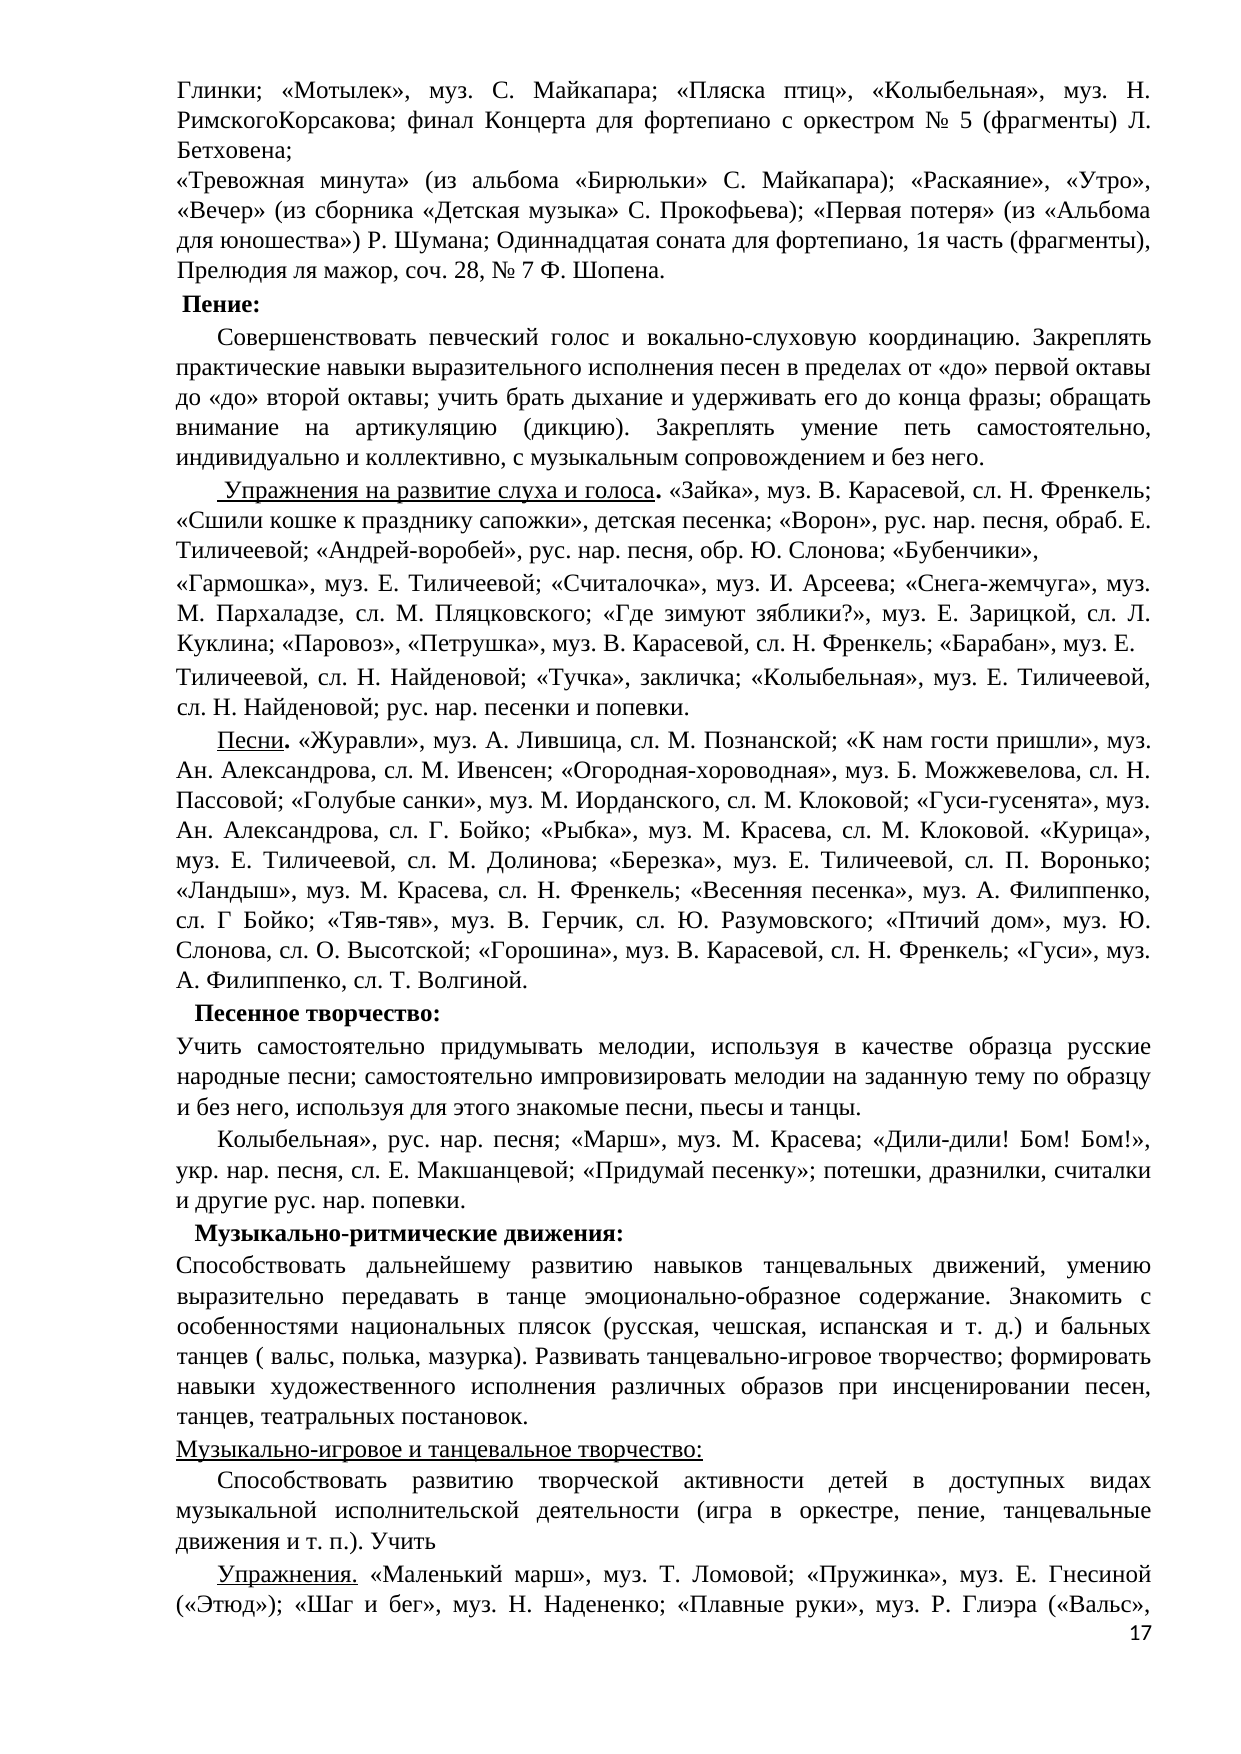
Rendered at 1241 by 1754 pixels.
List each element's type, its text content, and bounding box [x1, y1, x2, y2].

text Способствовать дальнейшему развитию навыков танцевальных движений, умению выразительно передавать в танце эмоционально-образное содержание. Знакомить с особенностями национальных плясок (русская, чешская, испанская и т. д.) и бальных танцев ( вальс, полька, мазурка). Развивать танцевально-игровое творчество; формировать навыки художественного исполнения различных образов при инсценировании песен, танцев, театральных постановок. [176, 1251, 1152, 1430]
text Способствовать развитию творческой активности детей в доступных видах музыкальной исполнительской деятельности (игра в оркестре, пение, танцевальные движения и т. п.). Учить [176, 1466, 1152, 1554]
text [176, 75, 1152, 164]
text Упражнения на развитие слуха и голоса. «Зайка», муз. В. Карасевой, сл. Н. Френкель; «Сшили кошке к празднику сапожки», детская песенка; «Ворон», рус. нар. песня, обраб. Е. Тиличеевой; «Андрей-воробей», рус. нар. песня, обр. Ю. Слонова; «Бубенчики», [176, 475, 1152, 564]
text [176, 1559, 1152, 1618]
text «Гармошка», муз. Е. Тиличеевой; «Считалочка», муз. И. Арсеева; «Снега-жемчуга», муз. М. Пархаладзе, сл. М. Пляцковского; «Где зимуют зяблики?», муз. Е. Зарицкой, сл. Л. Куклина; «Паровоз», «Петрушка», муз. В. Карасевой, сл. Н. Френкель; «Барабан», муз. Е. [176, 568, 1152, 657]
text Песенное творчество: [176, 998, 1169, 1027]
text Пение: [176, 289, 1152, 317]
text Тиличеевой, сл. Н. Найденовой; «Тучка», закличка; «Колыбельная», муз. Е. Тиличеевой, сл. Н. Найденовой; рус. нар. песенки и попевки. [176, 662, 1152, 720]
text Песни. «Журавли», муз. А. Лившица, сл. М. Познанской; «К нам гости пришли», муз. Ан. Александрова, сл. М. Ивенсен; «Огородная-хороводная», муз. Б. Можжевелова, сл. Н. Пассовой; «Голубые санки», муз. М. Иорданского, сл. М. Клоковой; «Гуси-гусенята», муз. Ан. Александрова, сл. Г. Бойко; «Рыбка», муз. М. Красева, сл. М. Клоковой. «Курица», муз. Е. Тиличеевой, сл. М. Долинова; «Березка», муз. Е. Тиличеевой, сл. П. Воронько; «Ландыш», муз. М. Красева, сл. Н. Френкель; «Весенняя песенка», муз. А. Филиппенко, сл. Г Бойко; «Тяв-тяв», муз. В. Герчик, сл. Ю. Разумовского; «Птичий дом», муз. Ю. Слонова, сл. О. Высотской; «Горошина», муз. В. Карасевой, сл. Н. Френкель; «Гуси», муз. А. Филиппенко, сл. Т. Волгиной. [176, 725, 1152, 994]
text Музыкально-ритмические движения: [176, 1218, 1169, 1247]
text Учить самостоятельно придумывать мелодии, используя в качестве образца русские народные песни; самостоятельно импровизировать мелодии на заданную тему по образцу и без него, используя для этого знакомые песни, пьесы и танцы. [176, 1031, 1152, 1120]
text Музыкально-игровое и танцевальное творчество: [176, 1434, 1169, 1463]
text «Тревожная минута» (из альбома «Бирюльки» С. Майкапара); «Раскаяние», «Утро», «Вечер» (из сборника «Детская музыка» С. Прокофьева); «Первая потеря» (из «Альбома для юношества») Р. Шумана; Одиннадцатая соната для фортепиано, 1я часть (фрагменты), Прелюдия ля мажор, соч. 28, № 7 Ф. Шопена. [176, 165, 1152, 284]
text Совершенствовать певческий голос и вокально-слуховую координацию. Закреплять практические навыки выразительного исполнения песен в пределах от «до» первой октавы до «до» второй октавы; учить брать дыхание и удерживать его до конца фразы; обращать внимание на артикуляцию (дикцию). Закреплять умение петь самостоятельно, индивидуально и коллективно, с музыкальным сопровождением и без него. [176, 322, 1152, 471]
text Колыбельная», рус. нар. песня; «Марш», муз. М. Красева; «Дили-дили! Бом! Бом!», укр. нар. песня, сл. Е. Макшанцевой; «Придумай песенку»; потешки, дразнилки, считалки и другие рус. нар. попевки. [176, 1124, 1152, 1213]
